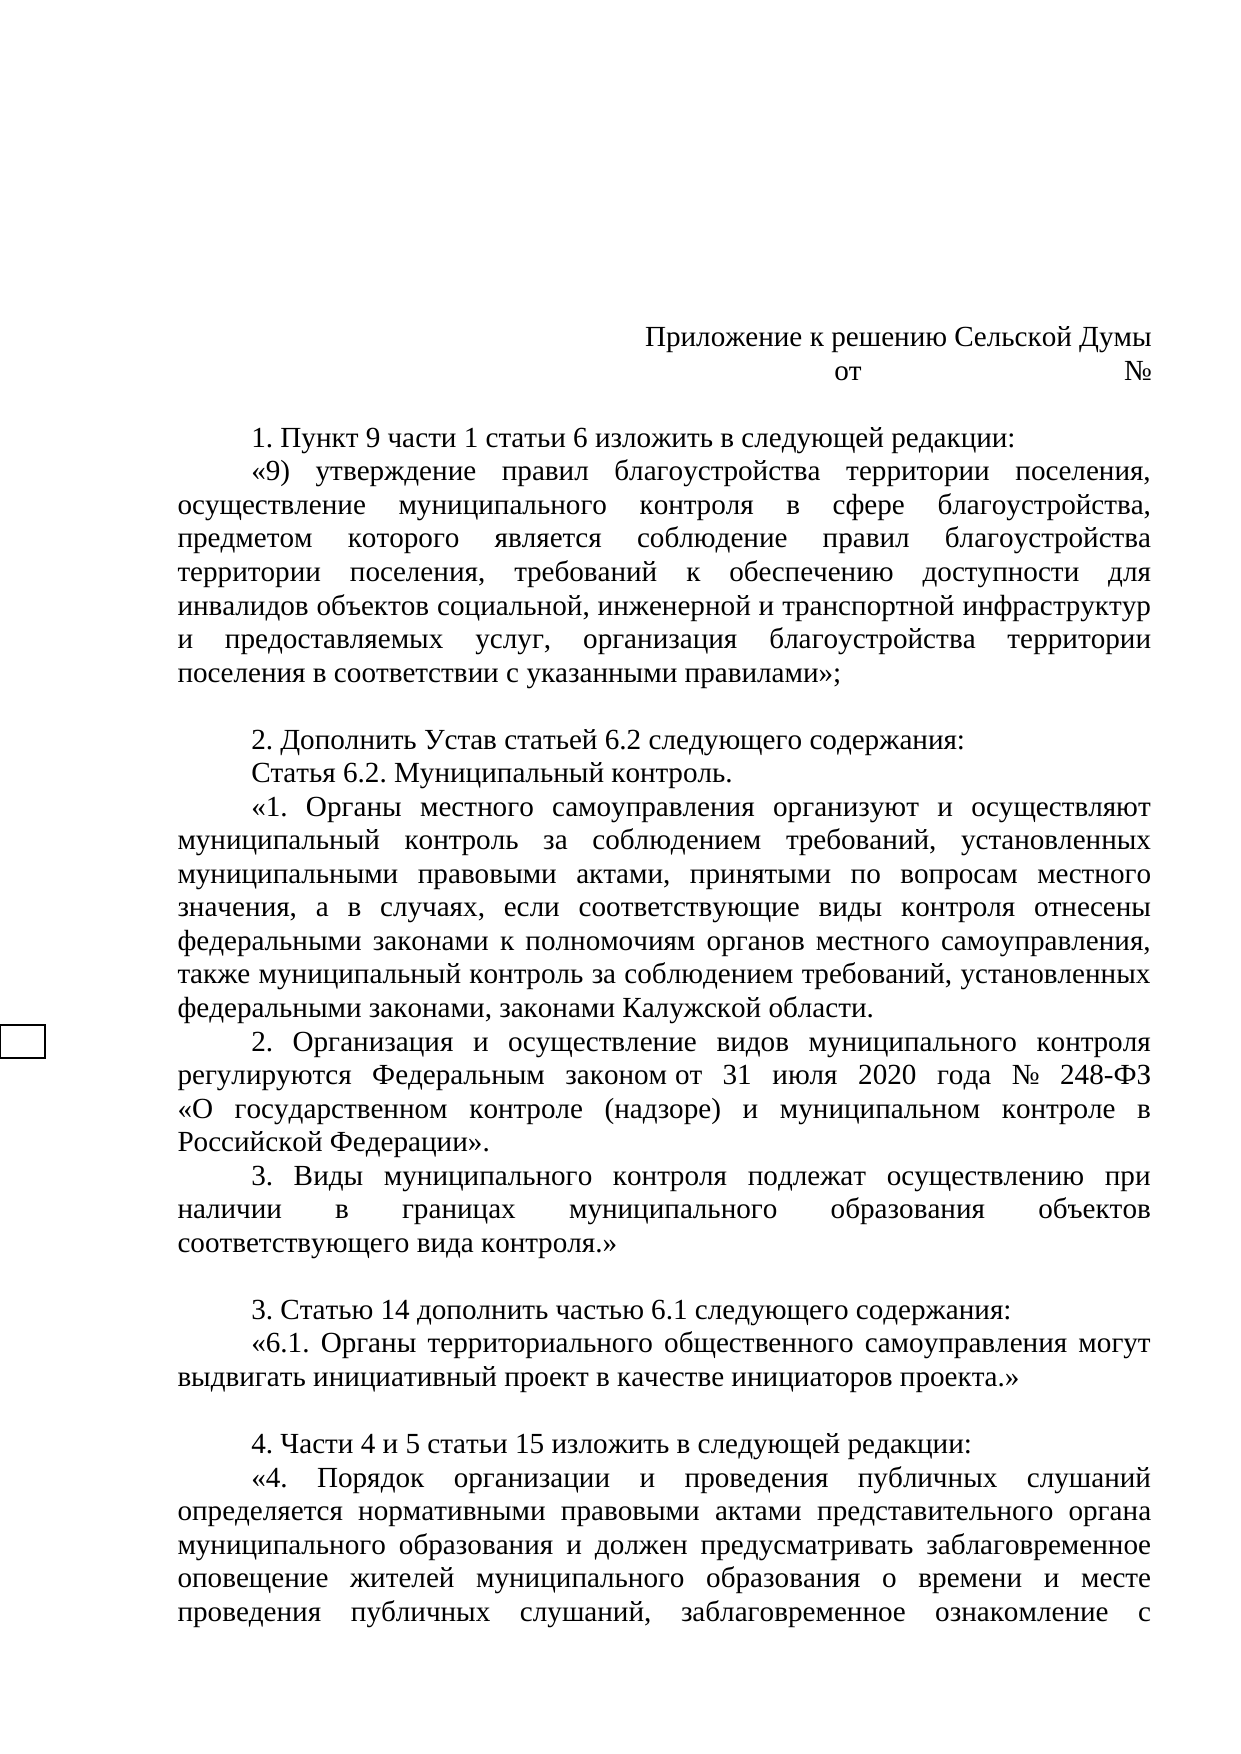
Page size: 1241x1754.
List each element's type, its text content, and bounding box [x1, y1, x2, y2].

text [177, 1460, 1152, 1627]
text 2. Организация и осуществление видов муниципального контроля регулируются Федеральным законом от 31 июля 2020 года № 248-ФЗ «О государственном контроле (надзоре) и муниципальном контроле в Российской Федерации». [177, 1024, 1152, 1158]
text 3. Виды муниципального контроля подлежат осуществлению при наличии в границах муниципального образования объектов соответствующего вида контроля.» [177, 1158, 1152, 1258]
text Статья 6.2. Муниципальный контроль. [177, 755, 1152, 789]
text «6.1. Органы территориального общественного самоуправления могут выдвигать инициативный проект в качестве инициаторов проекта.» [177, 1326, 1152, 1393]
text 3. Статью 14 дополнить частью 6.1 следующего содержания: [177, 1292, 1152, 1326]
text 1. Пункт 9 части 1 статьи 6 изложить в следующей редакции: [177, 420, 1152, 453]
text Приложение к решению Сельской Думы [177, 319, 1152, 353]
text «1. Органы местного самоуправления организуют и осуществляют муниципальный контроль за соблюдением требований, установленных муниципальными правовыми актами, принятыми по вопросам местного значения, а в случаях, если соответствующие виды контроля отнесены федеральными законами к полномочиям органов местного самоуправления, также муниципальный контроль за соблюдением требований, установленных федеральными законами, законами Калужской области. [177, 789, 1152, 1024]
text 4. Части 4 и 5 статьи 15 изложить в следующей редакции: [177, 1426, 1152, 1460]
text 2. Дополнить Устав статьей 6.2 следующего содержания: [177, 722, 1152, 755]
text «9) утверждение правил благоустройства территории поселения, осуществление муниципального контроля в сфере благоустройства, предметом которого является соблюдение правил благоустройства территории поселения, требований к обеспечению доступности для инвалидов объектов социальной, инженерной и транспортной инфраструктур и предоставляемых услуг, организация благоустройства территории поселения в соответствии с указанными правилами»; [177, 453, 1152, 688]
text от № [177, 353, 1152, 386]
